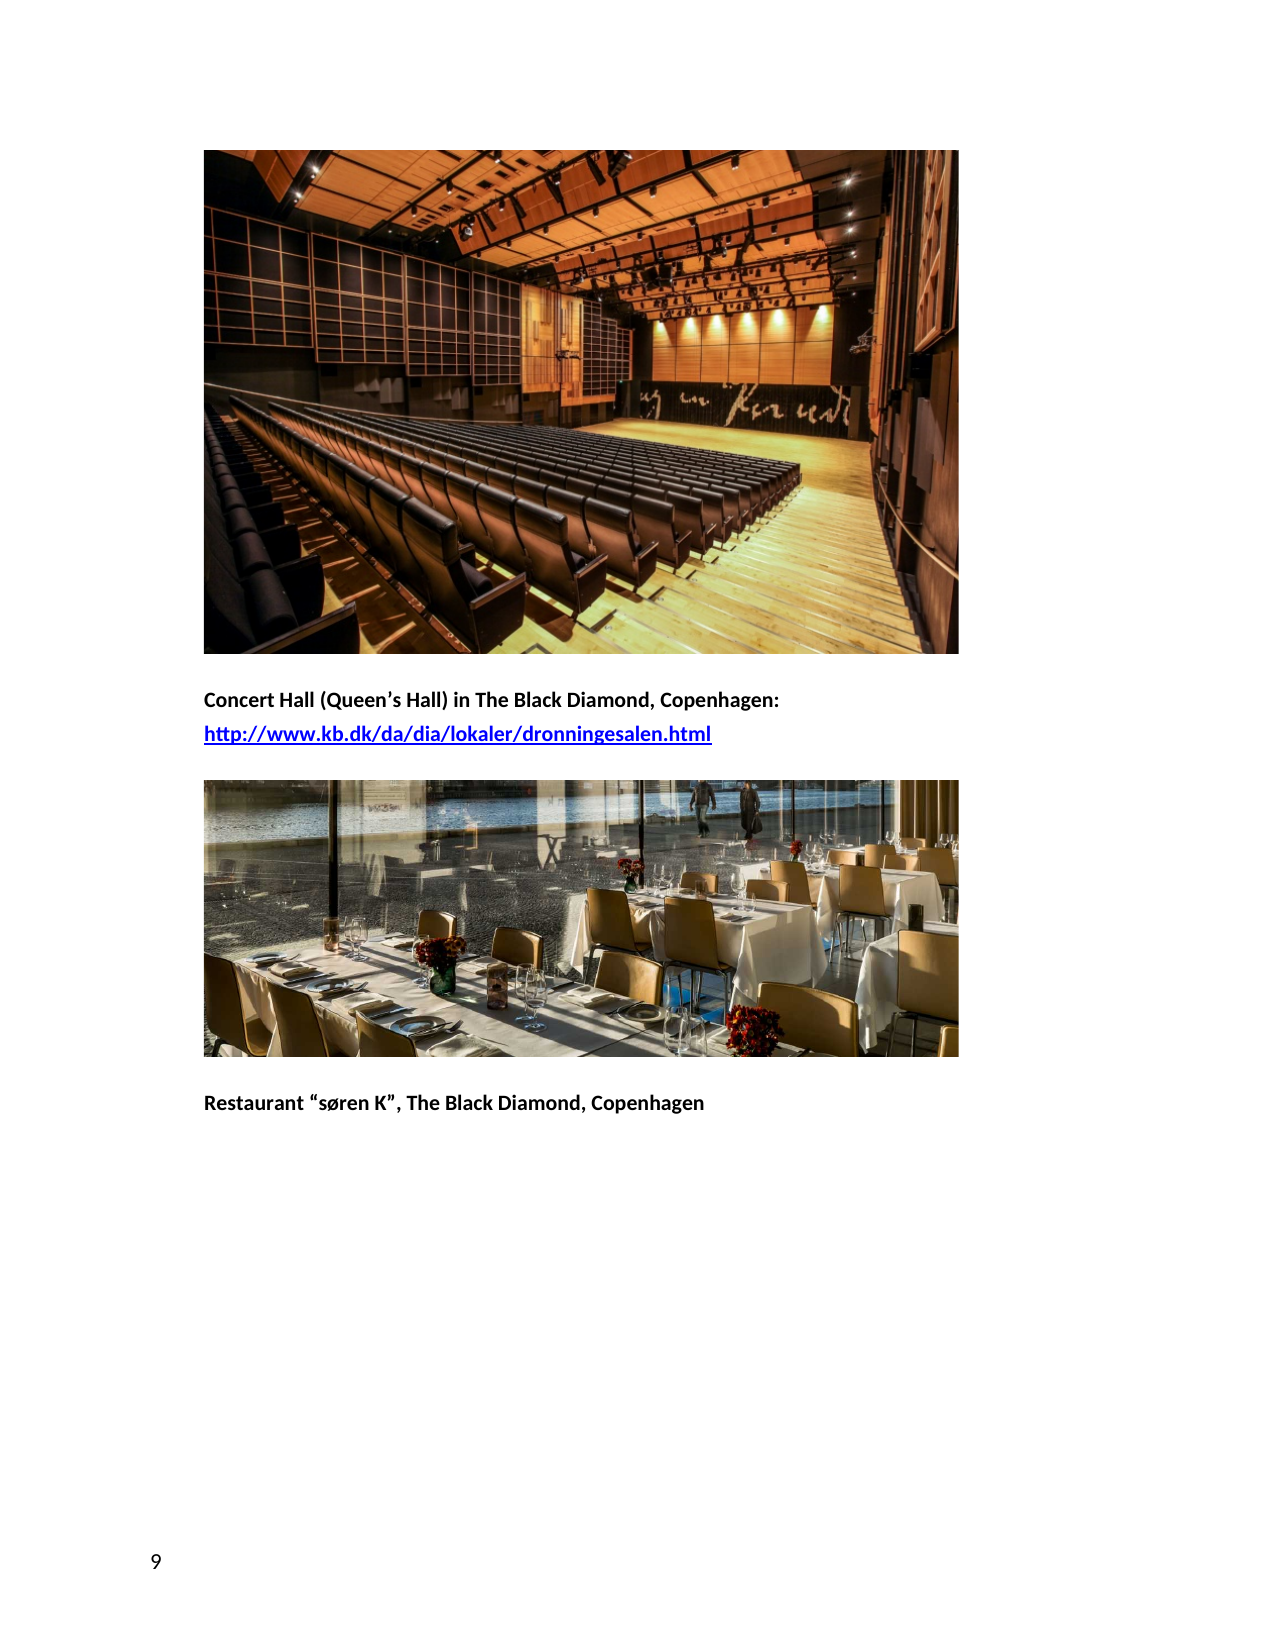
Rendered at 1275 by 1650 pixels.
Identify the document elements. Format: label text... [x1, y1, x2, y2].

picture [203, 150, 959, 654]
list Restaurant “søren K”, The Black Diamond, Copenhagen [204, 1089, 1125, 1116]
list Concert Hall (Queen’s Hall) in The Black Diamond, Copenhagen: http://www.kb.dk/da/dia/lokaler/dronningesalen.html [204, 686, 1125, 747]
picture [203, 780, 959, 1057]
